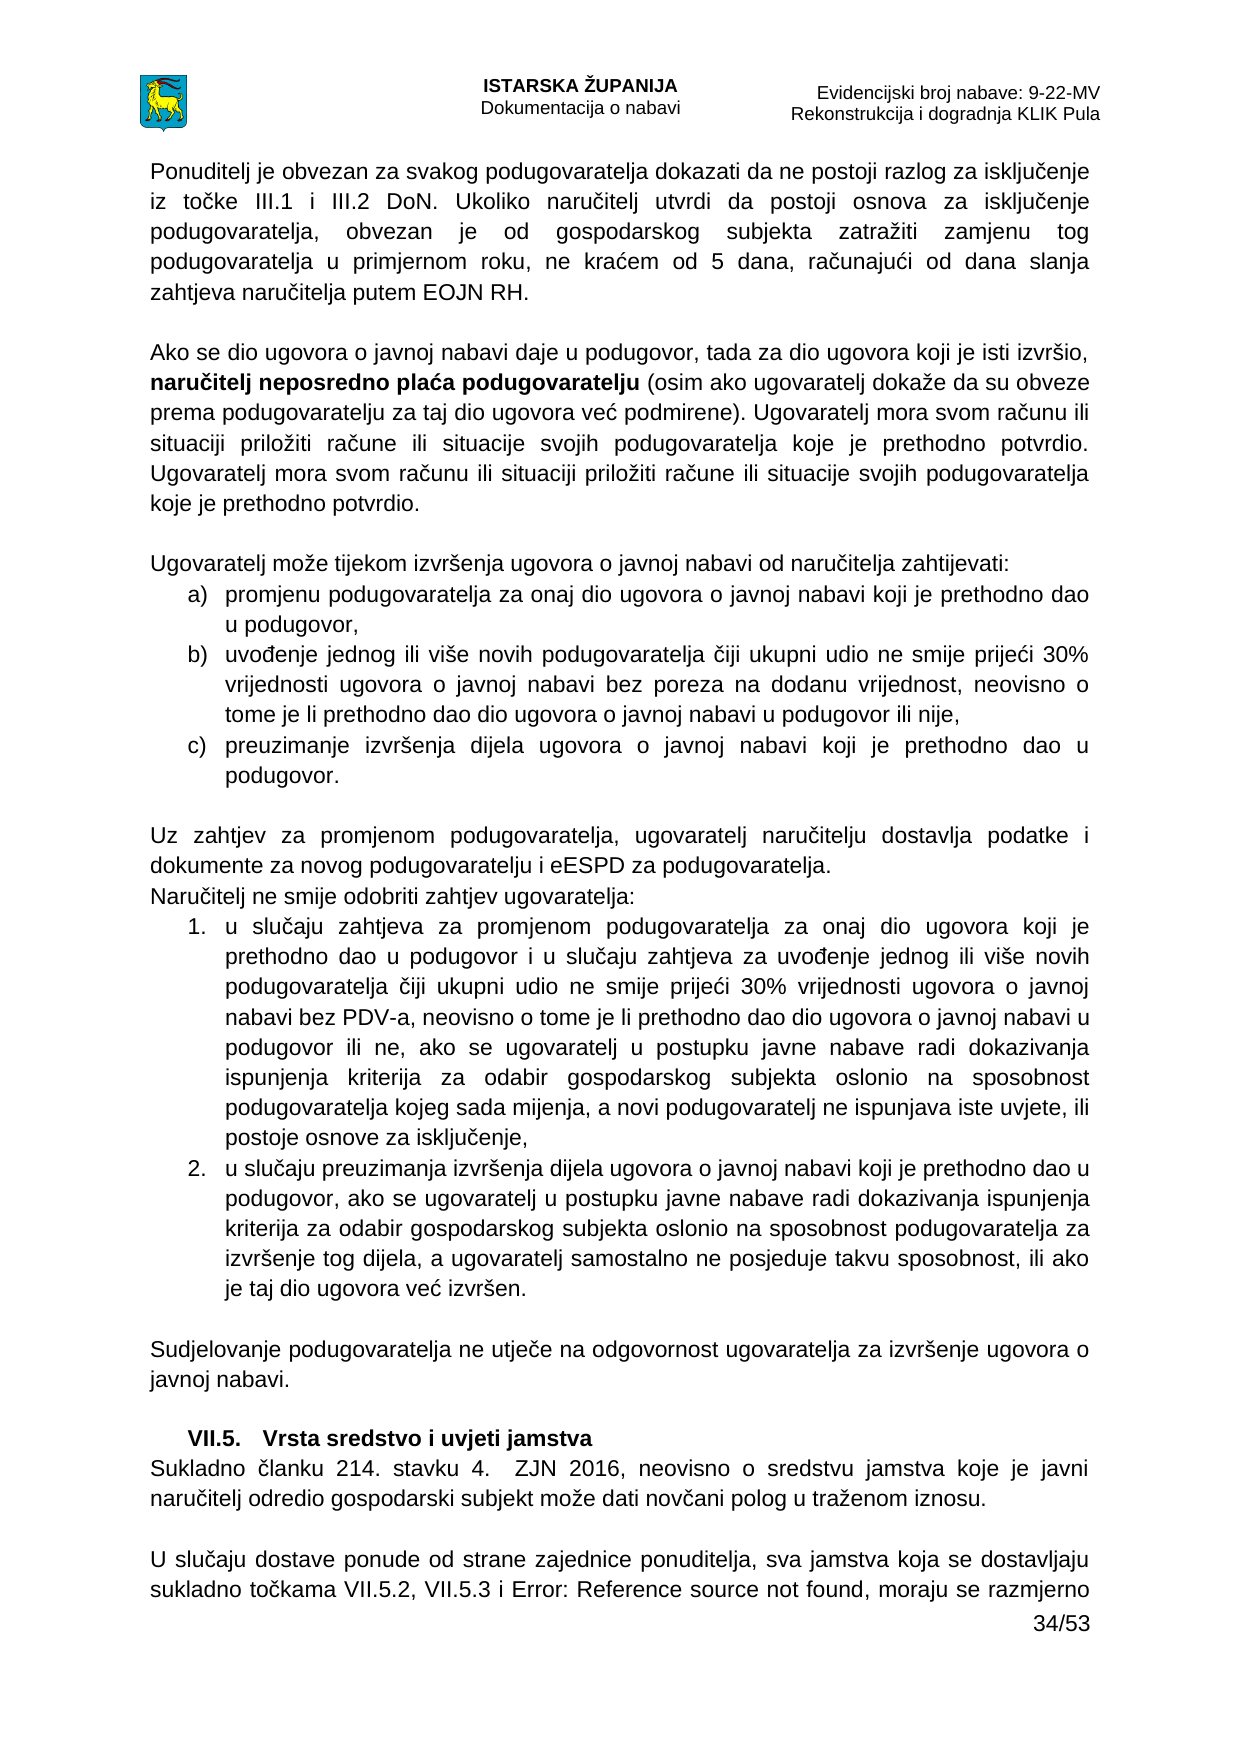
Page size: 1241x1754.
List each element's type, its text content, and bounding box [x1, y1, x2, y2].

list preuzimanje izvršenja dijela ugovora o javnoj nabavi koji je prethodno dao u podugovor. [187, 732, 1090, 788]
list promjenu podugovaratelja za onaj dio ugovora o javnoj nabavi koji je prethodno dao u podugovor, [187, 581, 1090, 637]
text Sukladno članku 214. stavku 4. ZJN 2016, neovisno o sredstvu jamstva koje je javni naručitelj odredio gospodarski subjekt može dati novčani polog u traženom iznosu. [150, 1455, 1090, 1512]
text Ponuditelj je obvezan za svakog podugovaratelja dokazati da ne postoji razlog za isključenje iz točke 3.1 i 3.2 DoN. Ukoliko naručitelj utvrdi da postoji osnova za isključenje podugovaratelja, obvezan je od gospodarskog subjekta zatražiti zamjenu tog podugovaratelja u primjernom roku, ne kraćem od 5 dana, računajući od dana slanja zahtjeva naručitelja putem EOJN RH. [150, 158, 1090, 305]
list uvođenje jednog ili više novih podugovaratelja čiji ukupni udio ne smije prijeći 30% vrijednosti ugovora o javnoj nabavi bez poreza na dodanu vrijednost, neovisno o tome je li prethodno dao dio ugovora o javnoj nabavi u podugovor ili nije, [187, 641, 1090, 728]
text Uz zahtjev za promjenom podugovaratelja, ugovaratelj naručitelju dostavlja podatke i dokumente za novog podugovaratelju i eESPD za podugovaratelja. [150, 822, 1090, 879]
list u slučaju zahtjeva za promjenom podugovaratelja za onaj dio ugovora koji je prethodno dao u podugovor i u slučaju zahtjeva za uvođenje jednog ili više novih podugovaratelja čiji ukupni udio ne smije prijeći 30% vrijednosti ugovora o javnoj nabavi bez PDV-a, neovisno o tome je li prethodno dao dio ugovora o javnoj nabavi u podugovor ili ne, ako se ugovaratelj u postupku javne nabave radi dokazivanja ispunjenja kriterija za odabir gospodarskog subjekta oslonio na sposobnost podugovaratelja kojeg sada mijenja, a novi podugovaratelj ne ispunjava iste uvjete, ili postoje osnove za isključenje, [187, 913, 1090, 1151]
text Sudjelovanje podugovaratelja ne utječe na odgovornost ugovaratelja za izvršenje ugovora o javnoj nabavi. [150, 1336, 1090, 1392]
picture [140, 125, 162, 132]
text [150, 1546, 1090, 1602]
list Vrsta sredstvo i uvjeti jamstva [187, 1425, 1090, 1451]
text Ako se dio ugovora o javnoj nabavi daje u podugovor, tada za dio ugovora koji je isti izvršio, naručitelj neposredno plaća podugovaratelju (osim ako ugovaratelj dokaže da su obveze prema podugovaratelju za taj dio ugovora već podmirene). Ugovaratelj mora svom računu ili situaciji priložiti račune ili situacije svojih podugovaratelja koje je prethodno potvrdio. Ugovaratelj mora svom računu ili situaciji priložiti račune ili situacije svojih podugovaratelja koje je prethodno potvrdio. [150, 339, 1090, 516]
picture [165, 126, 187, 132]
text Naručitelj ne smije odobriti zahtjev ugovaratelja: [150, 883, 1090, 909]
text Ugovaratelj može tijekom izvršenja ugovora o javnoj nabavi od naručitelja zahtijevati: [150, 550, 1090, 577]
list u slučaju preuzimanja izvršenja dijela ugovora o javnoj nabavi koji je prethodno dao u podugovor, ako se ugovaratelj u postupku javne nabave radi dokazivanja ispunjenja kriterija za odabir gospodarskog subjekta oslonio na sposobnost podugovaratelja za izvršenje tog dijela, a ugovaratelj samostalno ne posjeduje takvu sposobnost, ili ako je taj dio ugovora već izvršen. [187, 1154, 1090, 1302]
picture [148, 80, 180, 114]
